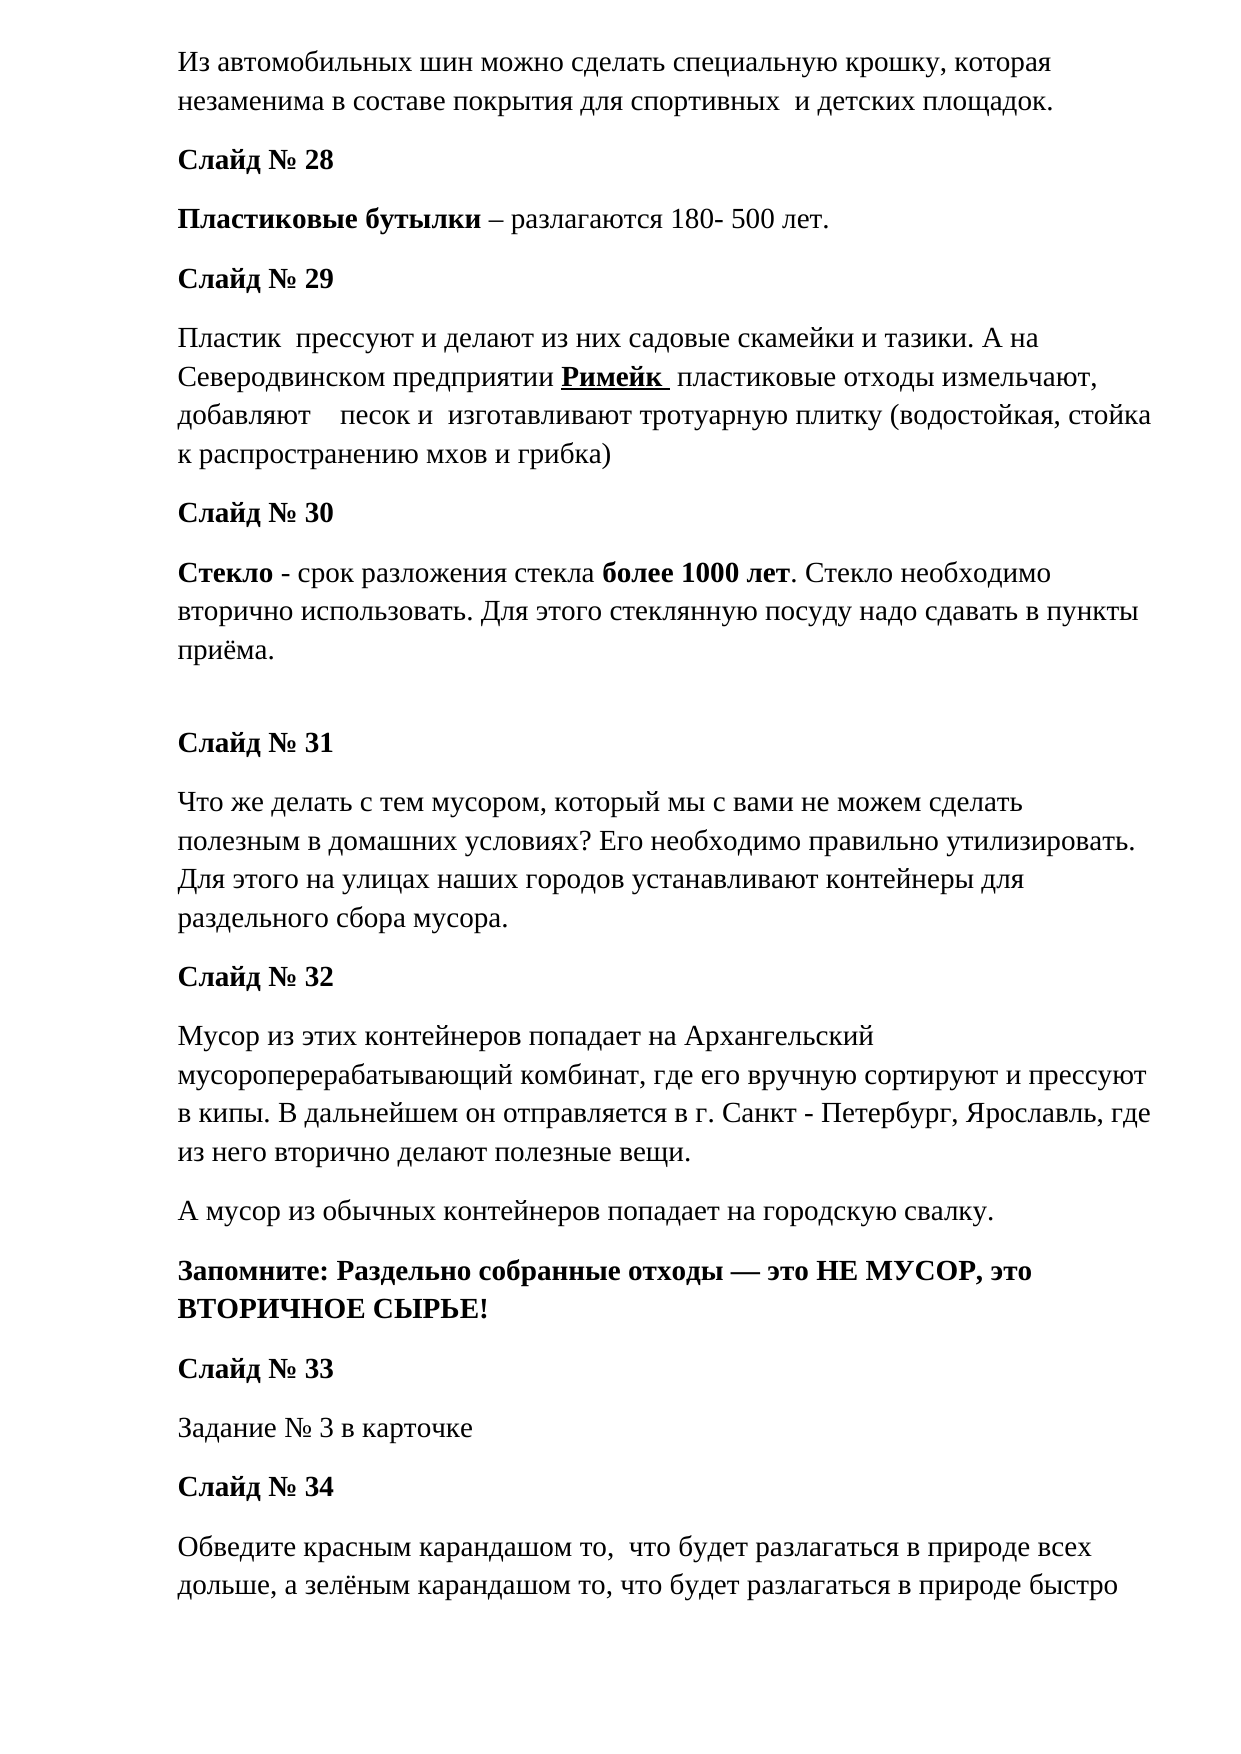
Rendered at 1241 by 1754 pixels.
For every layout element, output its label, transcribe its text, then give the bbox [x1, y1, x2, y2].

text Слайд № 34 [177, 1469, 1152, 1503]
text Пластик прессуют и делают из них садовые скамейки и тазики. А на Северодвинском предприятии Римейк пластиковые отходы измельчают, добавляют песок и изготавливают тротуарную плитку (водостойкая, стойка к распространению мхов и грибка) [177, 320, 1152, 469]
text Пластиковые бутылки – разлагаются 180- 500 лет. [177, 202, 1152, 235]
text Слайд № 32 [177, 959, 1152, 993]
text Задание № 3 в карточке [177, 1410, 1152, 1444]
text Запомните: Раздельно собранные отходы — это НЕ МУСОР, это ВТОРИЧНОЕ СЫРЬЕ! [177, 1253, 1152, 1325]
text Стекло - срок разложения стекла более 1000 лет. Стекло необходимо вторично использовать. Для этого стеклянную посуду надо сдавать в пункты приёма. [177, 555, 1152, 665]
text Слайд № 33 [177, 1351, 1152, 1384]
text Мусор из этих контейнеров попадает на Архангельский мусороперерабатывающий комбинат, где его вручную сортируют и прессуют в кипы. В дальнейшем он отправляется в г. Санкт - Петербург, Ярославль, где из него вторично делают полезные вещи. [177, 1018, 1152, 1168]
text Слайд № 31 [177, 725, 1152, 758]
text Слайд № 28 [177, 142, 1152, 176]
text А мусор из обычных контейнеров попадает на городскую свалку. [177, 1193, 1152, 1227]
text Из автомобильных шин можно сделать специальную крошку, которая незаменима в составе покрытия для спортивных и детских площадок. [177, 44, 1152, 116]
text Слайд № 30 [177, 495, 1152, 529]
text Слайд № 29 [177, 261, 1152, 294]
text Что же делать с тем мусором, который мы с вами не можем сделать полезным в домашних условиях? Его необходимо правильно утилизировать. Для этого на улицах наших городов устанавливают контейнеры для раздельного сбора мусора. [177, 784, 1152, 933]
text Обведите красным карандашом то, что будет разлагаться в природе всех дольше, а зелёным карандашом то, что будет разлагаться в природе быстро [177, 1529, 1152, 1601]
